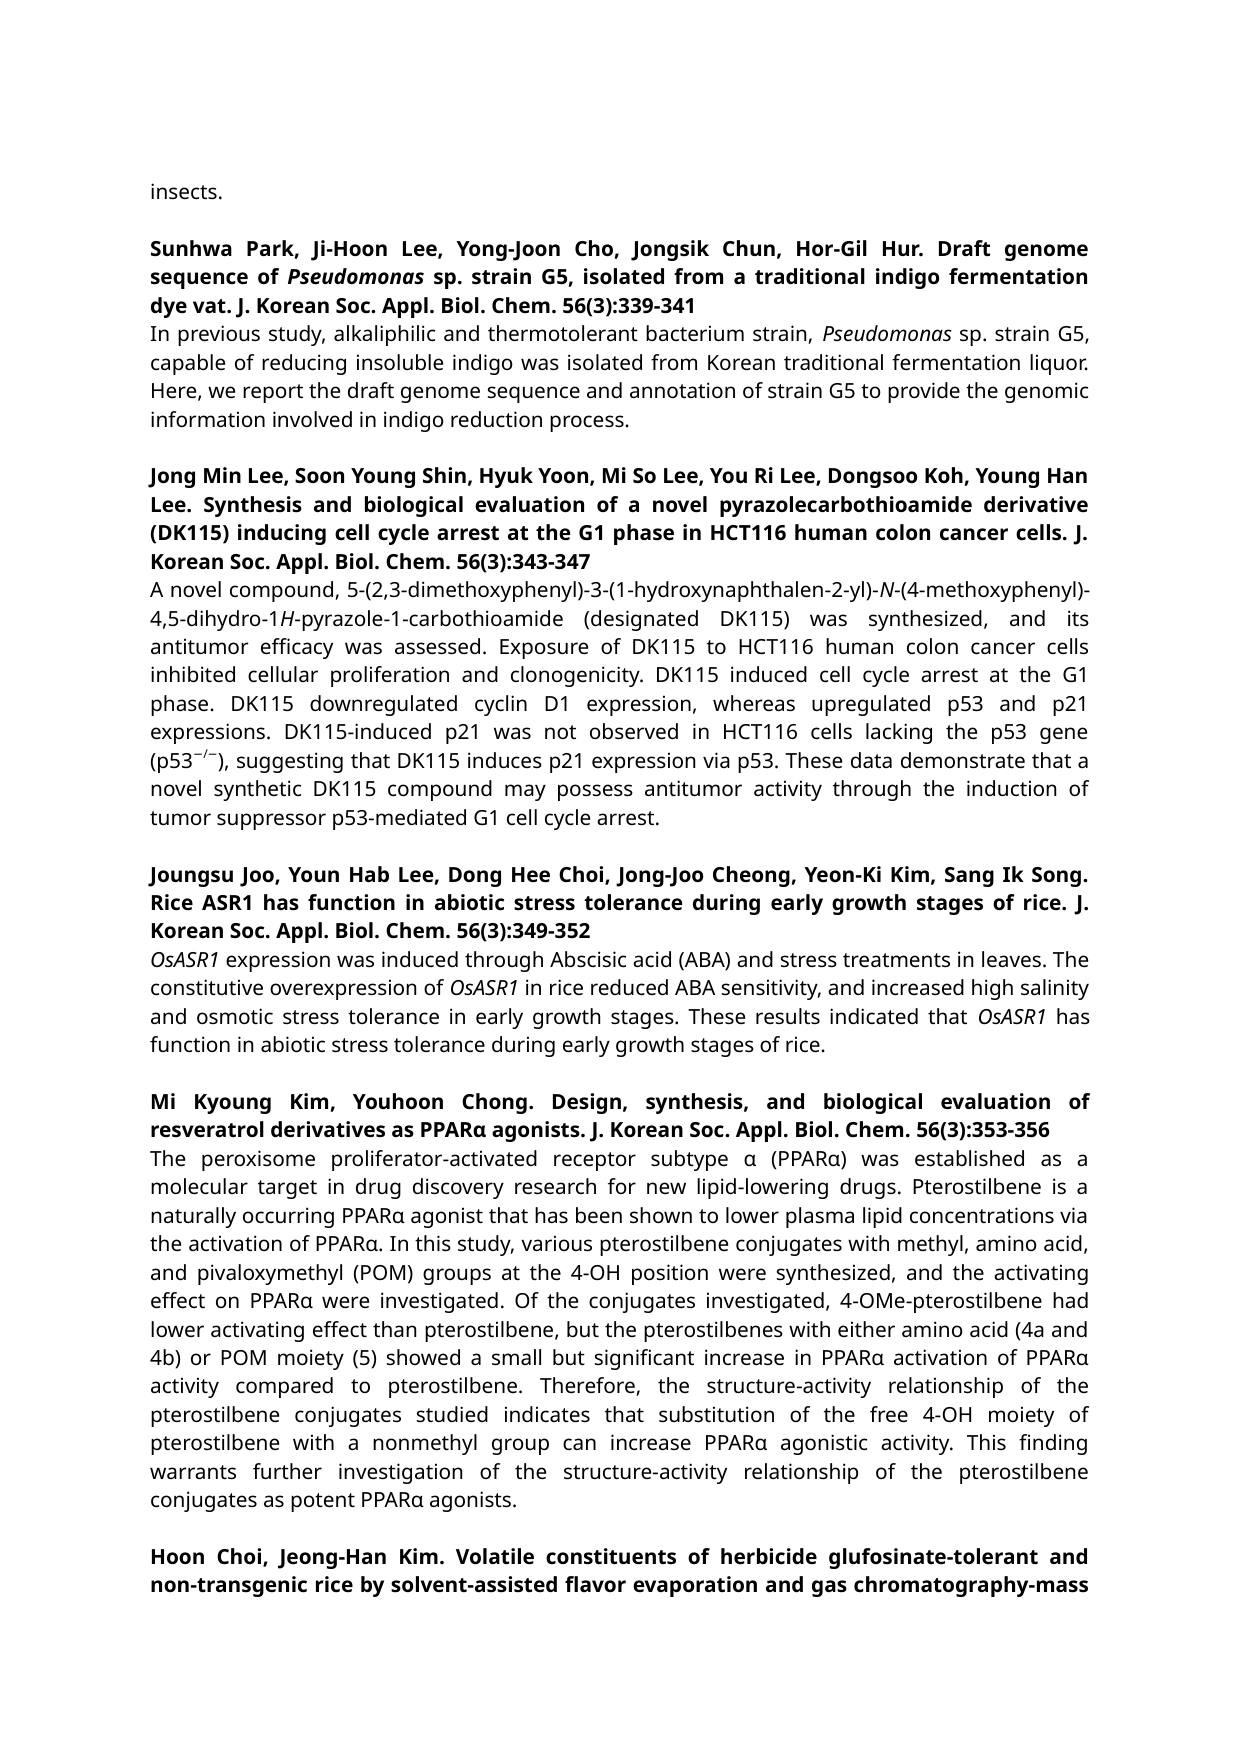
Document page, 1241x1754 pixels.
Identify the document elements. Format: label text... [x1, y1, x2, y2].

text Jong Min Lee, Soon Young Shin, Hyuk Yoon, Mi So Lee, You Ri Lee, Dongsoo Koh, Young Han Lee. Synthesis and biological evaluation of a novel pyrazolecarbothioamide derivative (DK115) inducing cell cycle arrest at the G1 phase in HCT116 human colon cancer cells. J. Korean Soc. Appl. Biol. Chem. 56(3):343-347 [150, 462, 1090, 575]
text The peroxisome proliferator-activated receptor subtype α (PPARα) was established as a molecular target in drug discovery research for new lipid-lowering drugs. Pterostilbene is a naturally occurring PPARα agonist that has been shown to lower plasma lipid concentrations via the activation of PPARα. In this study, various pterostilbene conjugates with methyl, amino acid, and pivaloxymethyl (POM) groups at the 4-OH position were synthesized, and the activating effect on PPARα were investigated. Of the conjugates investigated, 4-OMe-pterostilbene had lower activating effect than pterostilbene, but the pterostilbenes with either amino acid (4a and 4b) or POM moiety (5) showed a small but significant increase in PPARα activation of PPARα activity compared to pterostilbene. Therefore, the structure-activity relationship of the pterostilbene conjugates studied indicates that substitution of the free 4-OH moiety of pterostilbene with a nonmethyl group can increase PPARα agonistic activity. This finding warrants further investigation of the structure-activity relationship of the pterostilbene conjugates as potent PPARα agonists. [150, 1144, 1090, 1514]
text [150, 1542, 1090, 1599]
text A novel compound, 5-(2,3-dimethoxyphenyl)-3-(1-hydroxynaphthalen-2-yl)-N-(4-methoxyphenyl)-4,5-dihydro-1H-pyrazole-1-carbothioamide (designated DK115) was synthesized, and its antitumor efficacy was assessed. Exposure of DK115 to HCT116 human colon cancer cells inhibited cellular proliferation and clonogenicity. DK115 induced cell cycle arrest at the G1 phase. DK115 downregulated cyclin D1 expression, whereas upregulated p53 and p21 expressions. DK115-induced p21 was not observed in HCT116 cells lacking the p53 gene (p53−/−), suggesting that DK115 induces p21 expression via p53. These data demonstrate that a novel synthetic DK115 compound may possess antitumor activity through the induction of tumor suppressor p53-mediated G1 cell cycle arrest. [150, 575, 1090, 831]
text Sunhwa Park, Ji-Hoon Lee, Yong-Joon Cho, Jongsik Chun, Hor-Gil Hur. Draft genome sequence of Pseudomonas sp. strain G5, isolated from a traditional indigo fermentation dye vat. J. Korean Soc. Appl. Biol. Chem. 56(3):339-341 [150, 234, 1090, 319]
text Joungsu Joo, Youn Hab Lee, Dong Hee Choi, Jong-Joo Cheong, Yeon-Ki Kim, Sang Ik Song. Rice ASR1 has function in abiotic stress tolerance during early growth stages of rice. J. Korean Soc. Appl. Biol. Chem. 56(3):349-352 [150, 860, 1090, 945]
text OsASR1 expression was induced through Abscisic acid (ABA) and stress treatments in leaves. The constitutive overexpression of OsASR1 in rice reduced ABA sensitivity, and increased high salinity and osmotic stress tolerance in early growth stages. These results indicated that OsASR1 has function in abiotic stress tolerance during early growth stages of rice. [150, 945, 1090, 1059]
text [150, 177, 1090, 206]
text In previous study, alkaliphilic and thermotolerant bacterium strain, Pseudomonas sp. strain G5, capable of reducing insoluble indigo was isolated from Korean traditional fermentation liquor. Here, we report the draft genome sequence and annotation of strain G5 to provide the genomic information involved in indigo reduction process. [150, 319, 1090, 433]
text Mi Kyoung Kim, Youhoon Chong. Design, synthesis, and biological evaluation of resveratrol derivatives as PPARα agonists. J. Korean Soc. Appl. Biol. Chem. 56(3):353-356 [150, 1087, 1090, 1144]
